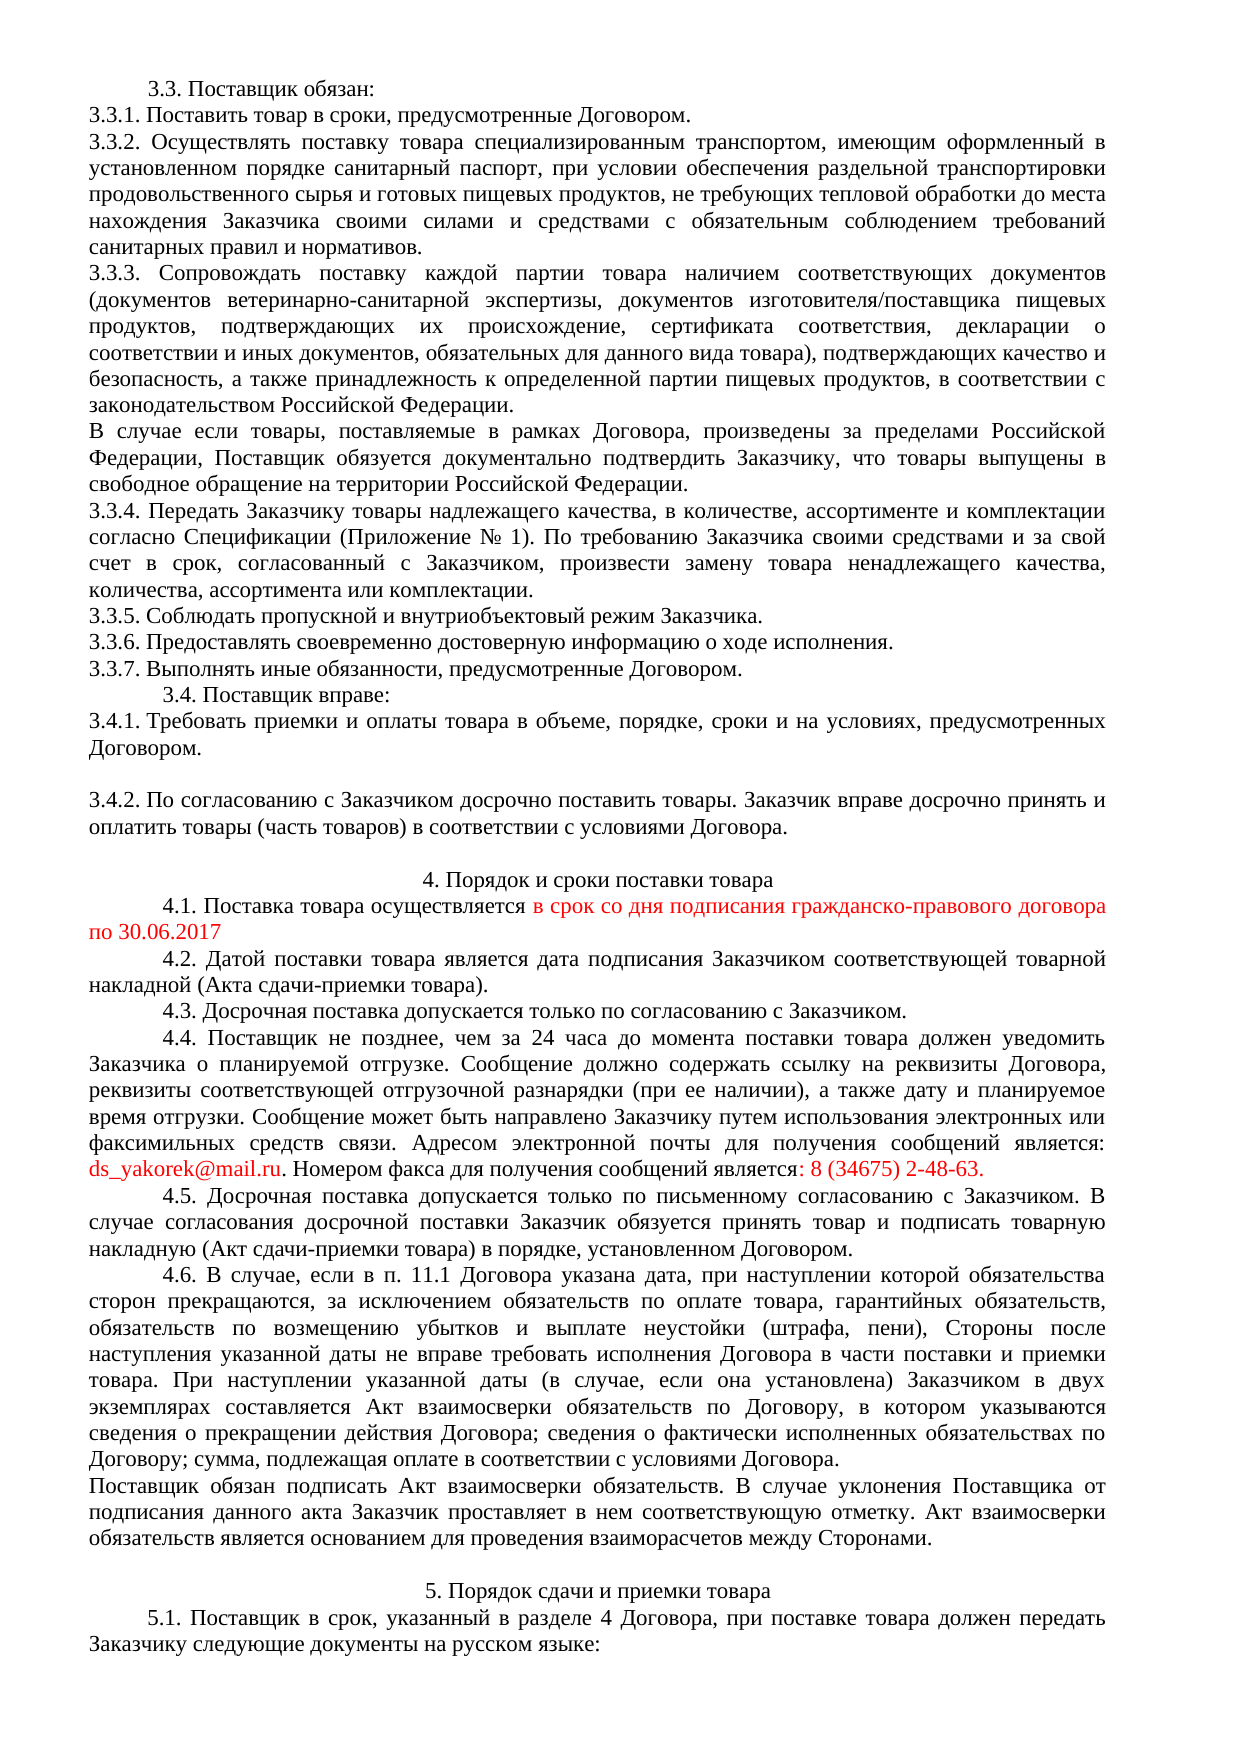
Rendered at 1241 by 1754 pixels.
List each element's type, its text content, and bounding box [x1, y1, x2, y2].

text 3.3.6. Предоставлять своевременно достоверную информацию о ходе исполнения. [89, 628, 1107, 655]
text 3.4.1. Требовать приемки и оплаты товара в объеме, порядке, сроки и на условиях, предусмотренных Договором. [89, 707, 1107, 760]
text 4.3. Досрочная поставка допускается только по согласованию с Заказчиком. [89, 997, 1107, 1024]
text 3.4. Поставщик вправе: [89, 681, 1107, 707]
text 3.3.3. Сопровождать поставку каждой партии товара наличием соответствующих документов (документов ветеринарно-санитарной экспертизы, документов изготовителя/поставщика пищевых продуктов, подтверждающих их происхождение, сертификата соответствия, декларации о соответствии и иных документов, обязательных для данного вида товара), подтверждающих качество и безопасность, а также принадлежность к определенной партии пищевых продуктов, в соответствии с законодательством Российской Федерации. [89, 259, 1107, 418]
text 5. Порядок сдачи и приемки товара [89, 1577, 1107, 1603]
text 4.6. В случае, если в п. 11.1 Договора указана дата, при наступлении которой обязательства сторон прекращаются, за исключением обязательств по оплате товара, гарантийных обязательств, обязательств по возмещению убытков и выплате неустойки (штрафа, пени), Стороны после наступления указанной даты не вправе требовать исполнения Договора в части поставки и приемки товара. При наступлении указанной даты (в случае, если она установлена) Заказчиком в двух экземплярах составляется Акт взаимосверки обязательств по Договору, в котором указываются сведения о прекращении действия Договора; сведения о фактически исполненных обязательствах по Договору; сумма, подлежащая оплате в соответствии с условиями Договора. [89, 1261, 1107, 1472]
text 3.3.2. Осуществлять поставку товара специализированным транспортом, имеющим оформленный в установленном порядке санитарный паспорт, при условии обеспечения раздельной транспортировки продовольственного сырья и готовых пищевых продуктов, не требующих тепловой обработки до места нахождения Заказчика своими силами и средствами с обязательным соблюдением требований санитарных правил и нормативов. [89, 128, 1107, 259]
text 3.3.5. Соблюдать пропускной и внутриобъектовый режим Заказчика. [89, 602, 1107, 628]
text 4.2. Датой поставки товара является дата подписания Заказчиком соответствующей товарной накладной (Акта сдачи-приемки товара). [89, 945, 1107, 997]
text 5.1. Поставщик в срок, указанный в разделе 4 Договора, при поставке товара должен передать Заказчику следующие документы на русском языке: [89, 1603, 1107, 1656]
text 4. Порядок и сроки поставки товара [89, 866, 1107, 892]
text 4.4. Поставщик не позднее, чем за 24 часа до момента поставки товара должен уведомить Заказчика о планируемой отгрузке. Сообщение должно содержать ссылку на реквизиты Договора, реквизиты соответствующей отгрузочной разнарядки (при ее наличии), а также дату и планируемое время отгрузки. Сообщение может быть направлено Заказчику путем использования электронных или факсимильных средств связи. Адресом электронной почты для получения сообщений является: ds_yakorek@mail.ru. Номером факса для получения сообщений является: 8 (34675) 2-48-63. [89, 1024, 1107, 1182]
text Поставщик обязан подписать Акт взаимосверки обязательств. В случае уклонения Поставщика от подписания данного акта Заказчик проставляет в нем соответствующую отметку. Акт взаимосверки обязательств является основанием для проведения взаиморасчетов между Сторонами. [89, 1472, 1107, 1551]
text 3.4.2. По согласованию с Заказчиком досрочно поставить товары. Заказчик вправе досрочно принять и оплатить товары (часть товаров) в соответствии с условиями Договора. [89, 787, 1107, 839]
text 3.3. Поставщик обязан: [89, 75, 1107, 101]
text 4.1. Поставка товара осуществляется в срок со дня подписания гражданско-правового договора по 30.06.2017 [89, 892, 1107, 945]
text 3.3.4. Передать Заказчику товары надлежащего качества, в количестве, ассортименте и комплектации согласно Спецификации (Приложение № 1). По требованию Заказчика своими средствами и за свой счет в срок, согласованный с Заказчиком, произвести замену товара ненадлежащего качества, количества, ассортимента или комплектации. [89, 497, 1107, 602]
text 3.3.7. Выполнять иные обязанности, предусмотренные Договором. [89, 655, 1107, 681]
text 4.5. Досрочная поставка допускается только по письменному согласованию с Заказчиком. В случае согласования досрочной поставки Заказчик обязуется принять товар и подписать товарную накладную (Акт сдачи-приемки товара) в порядке, установленном Договором. [89, 1182, 1107, 1261]
text В случае если товары, поставляемые в рамках Договора, произведены за пределами Российской Федерации, Поставщик обязуется документально подтвердить Заказчику, что товары выпущены в свободное обращение на территории Российской Федерации. [89, 418, 1107, 497]
text 3.3.1. Поставить товар в сроки, предусмотренные Договором. [89, 101, 1107, 128]
